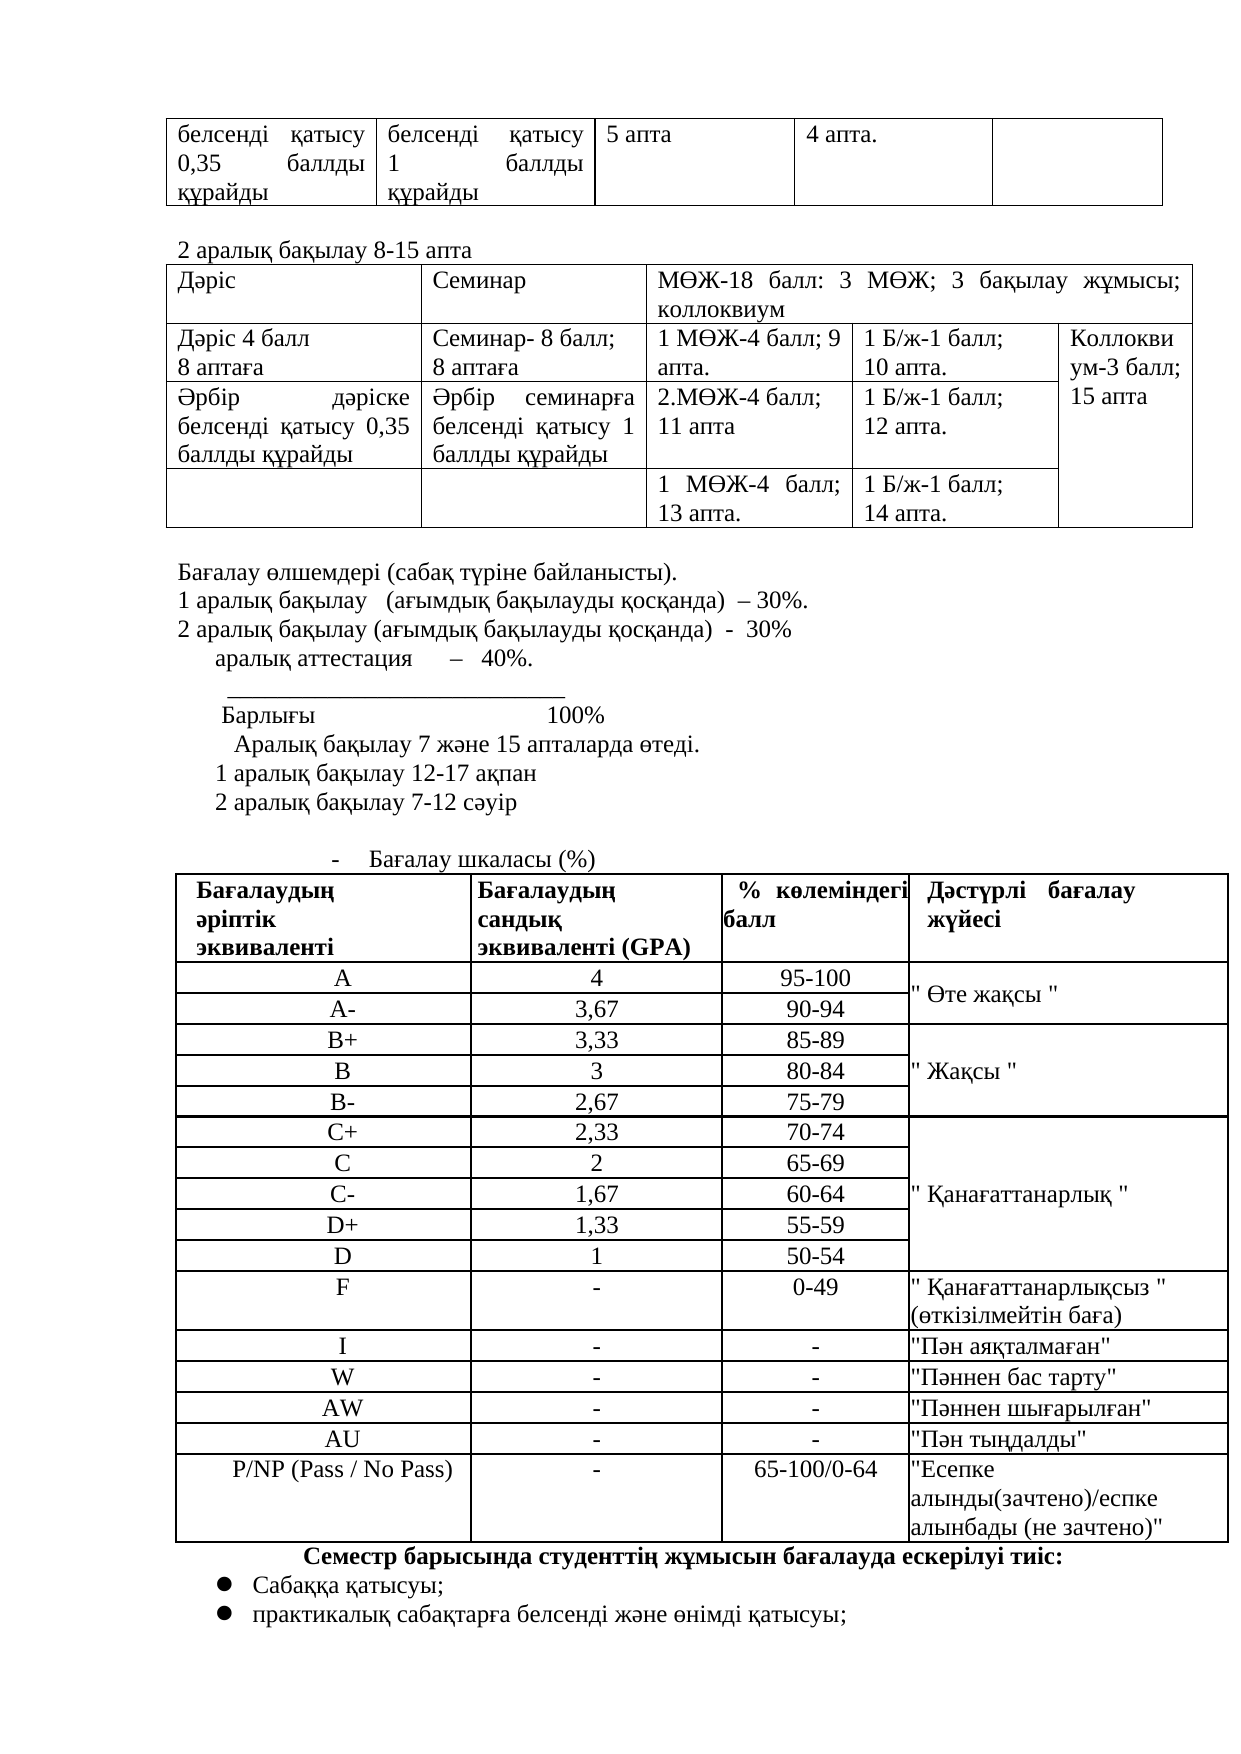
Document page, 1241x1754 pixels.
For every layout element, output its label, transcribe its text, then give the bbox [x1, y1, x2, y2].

table_cell - [723, 1362, 908, 1391]
table_cell D+ [177, 1210, 470, 1239]
table_cell C [177, 1148, 470, 1177]
list практикалық сабақтарға белсенді және өнімді қатысуы; [215, 1599, 1152, 1628]
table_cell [596, 119, 794, 205]
table_cell 65-100/0-64 [723, 1455, 908, 1541]
table_cell A [177, 963, 470, 992]
table_cell 1 МӨЖ-4 балл; 9 апта. [647, 324, 852, 381]
table_cell 4 [472, 963, 721, 992]
text 1 аралық бақылау 12-17 ақпан [215, 758, 1152, 787]
table_cell " Қанағаттанарлық " [910, 1118, 1227, 1269]
table_cell Коллоквиум-3 балл; 15 апта [1059, 324, 1192, 527]
table_cell "Пәннен шығарылған" [910, 1393, 1227, 1422]
table_cell 2,33 [472, 1118, 721, 1146]
table_cell 1 МӨЖ-4 балл; 13 апта. [647, 469, 852, 527]
table_cell B+ [177, 1025, 470, 1054]
table_header % көлеміндегі балл [723, 875, 908, 961]
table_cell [167, 119, 376, 205]
text 1 аралық бақылау (ағымдық бақылауды қосқанда) – 30%. [177, 585, 1152, 614]
table_cell 3,67 [472, 994, 721, 1023]
table_cell - [723, 1424, 908, 1452]
table_cell " Жақсы " [910, 1025, 1227, 1115]
table_cell "Пәннен бас тарту" [910, 1362, 1227, 1391]
table_cell F [177, 1272, 470, 1329]
table_cell B [177, 1056, 470, 1084]
table_header МӨЖ-18 балл: 3 МӨЖ; 3 бақылау жұмысы; коллоквиум [647, 265, 1192, 322]
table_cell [795, 119, 992, 205]
table_cell 70-74 [723, 1118, 908, 1146]
table_header Бағалаудың әріптік эквиваленті [177, 875, 470, 961]
table_cell 50-54 [723, 1241, 908, 1269]
table_cell AW [177, 1393, 470, 1422]
table_cell 95-100 [723, 963, 908, 992]
table_cell 1 [472, 1241, 721, 1269]
table_cell 1,33 [472, 1210, 721, 1239]
table_cell - [472, 1393, 721, 1422]
list Бағалау шкаласы (%) [331, 844, 1152, 873]
table_cell 2 [472, 1148, 721, 1177]
table_cell Әрбір семинарға белсенді қатысу 1 баллды құрайды [422, 382, 646, 468]
table_cell - [472, 1331, 721, 1360]
table_header Семинар [422, 265, 646, 322]
table_cell 85-89 [723, 1025, 908, 1054]
text Барлығы 100% [215, 700, 1152, 729]
table_cell 75-79 [723, 1087, 908, 1115]
table_cell "Есепке алынды(зачтено)/еспке алынбады (не зачтено)" [910, 1455, 1227, 1541]
table_cell - [723, 1331, 908, 1360]
table_cell I [177, 1331, 470, 1360]
table_cell C+ [177, 1118, 470, 1146]
table_cell 90-94 [723, 994, 908, 1023]
table_cell [167, 469, 421, 527]
table_cell Әрбір дәріске белсенді қатысу 0,35 баллды құрайды [167, 382, 421, 468]
text Аралық бақылау 7 және 15 апталарда өтеді. [215, 729, 1152, 758]
table_cell 0-49 [723, 1272, 908, 1329]
text 2 аралық бақылау 7-12 сәуір [215, 787, 1152, 815]
table_cell W [177, 1362, 470, 1391]
table_cell 80-84 [723, 1056, 908, 1084]
table_cell " Қанағаттанарлықсыз " (өткізілмейтін баға) [910, 1272, 1227, 1329]
table_cell 60-64 [723, 1179, 908, 1208]
table_cell [422, 469, 646, 527]
table_cell 1 Б/ж-1 балл; 10 апта. [853, 324, 1058, 381]
table_cell - [472, 1424, 721, 1452]
table_header Дәстүрлі бағалау жүйесі [910, 875, 1227, 961]
table_cell 3 [472, 1056, 721, 1084]
table_cell A- [177, 994, 470, 1023]
table_cell B- [177, 1087, 470, 1115]
table_cell C- [177, 1179, 470, 1208]
table_cell - [472, 1455, 721, 1541]
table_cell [377, 119, 594, 205]
table_cell - [723, 1393, 908, 1422]
table_cell 1 Б/ж-1 балл; 12 апта. [853, 382, 1058, 468]
text ___________________________ [215, 672, 1152, 700]
table_cell Дәріс 4 балл 8 аптаға [167, 324, 421, 381]
list Сабаққа қатысуы; [215, 1570, 1152, 1599]
text аралық аттестация – 40%. [215, 643, 1152, 672]
table_cell - [472, 1362, 721, 1391]
text Семестр барысында студенттің жұмысын бағалауда ескерілуі тиіс: [177, 1543, 1152, 1570]
table_cell AU [177, 1424, 470, 1452]
table_cell Семинар- 8 балл; 8 аптаға [422, 324, 646, 381]
table_cell 3,33 [472, 1025, 721, 1054]
table_cell 65-69 [723, 1148, 908, 1177]
table_header Бағалаудың сандық эквиваленті (GPA) [472, 875, 721, 961]
table_header Дәріс [167, 265, 421, 322]
table_cell "Пән тыңдалды" [910, 1424, 1227, 1452]
text 2 аралық бақылау 8-15 апта [177, 235, 1152, 264]
text Бағалау өлшемдері (сабақ түріне байланысты). [177, 557, 1152, 585]
table_cell 55-59 [723, 1210, 908, 1239]
table_cell " Өте жақсы " [910, 963, 1227, 1023]
table_cell - [472, 1272, 721, 1329]
table_cell 1,67 [472, 1179, 721, 1208]
table_cell P/NP (Pass / No Pass) [177, 1455, 470, 1541]
table_cell 1 Б/ж-1 балл; 14 апта. [853, 469, 1058, 527]
table_cell D [177, 1241, 470, 1269]
table_cell 2.МӨЖ-4 балл; 11 апта [647, 382, 852, 468]
table_cell "Пән аяқталмаған" [910, 1331, 1227, 1360]
text 2 аралық бақылау (ағымдық бақылауды қосқанда) - 30% [177, 614, 1152, 643]
table_cell 2,67 [472, 1087, 721, 1115]
